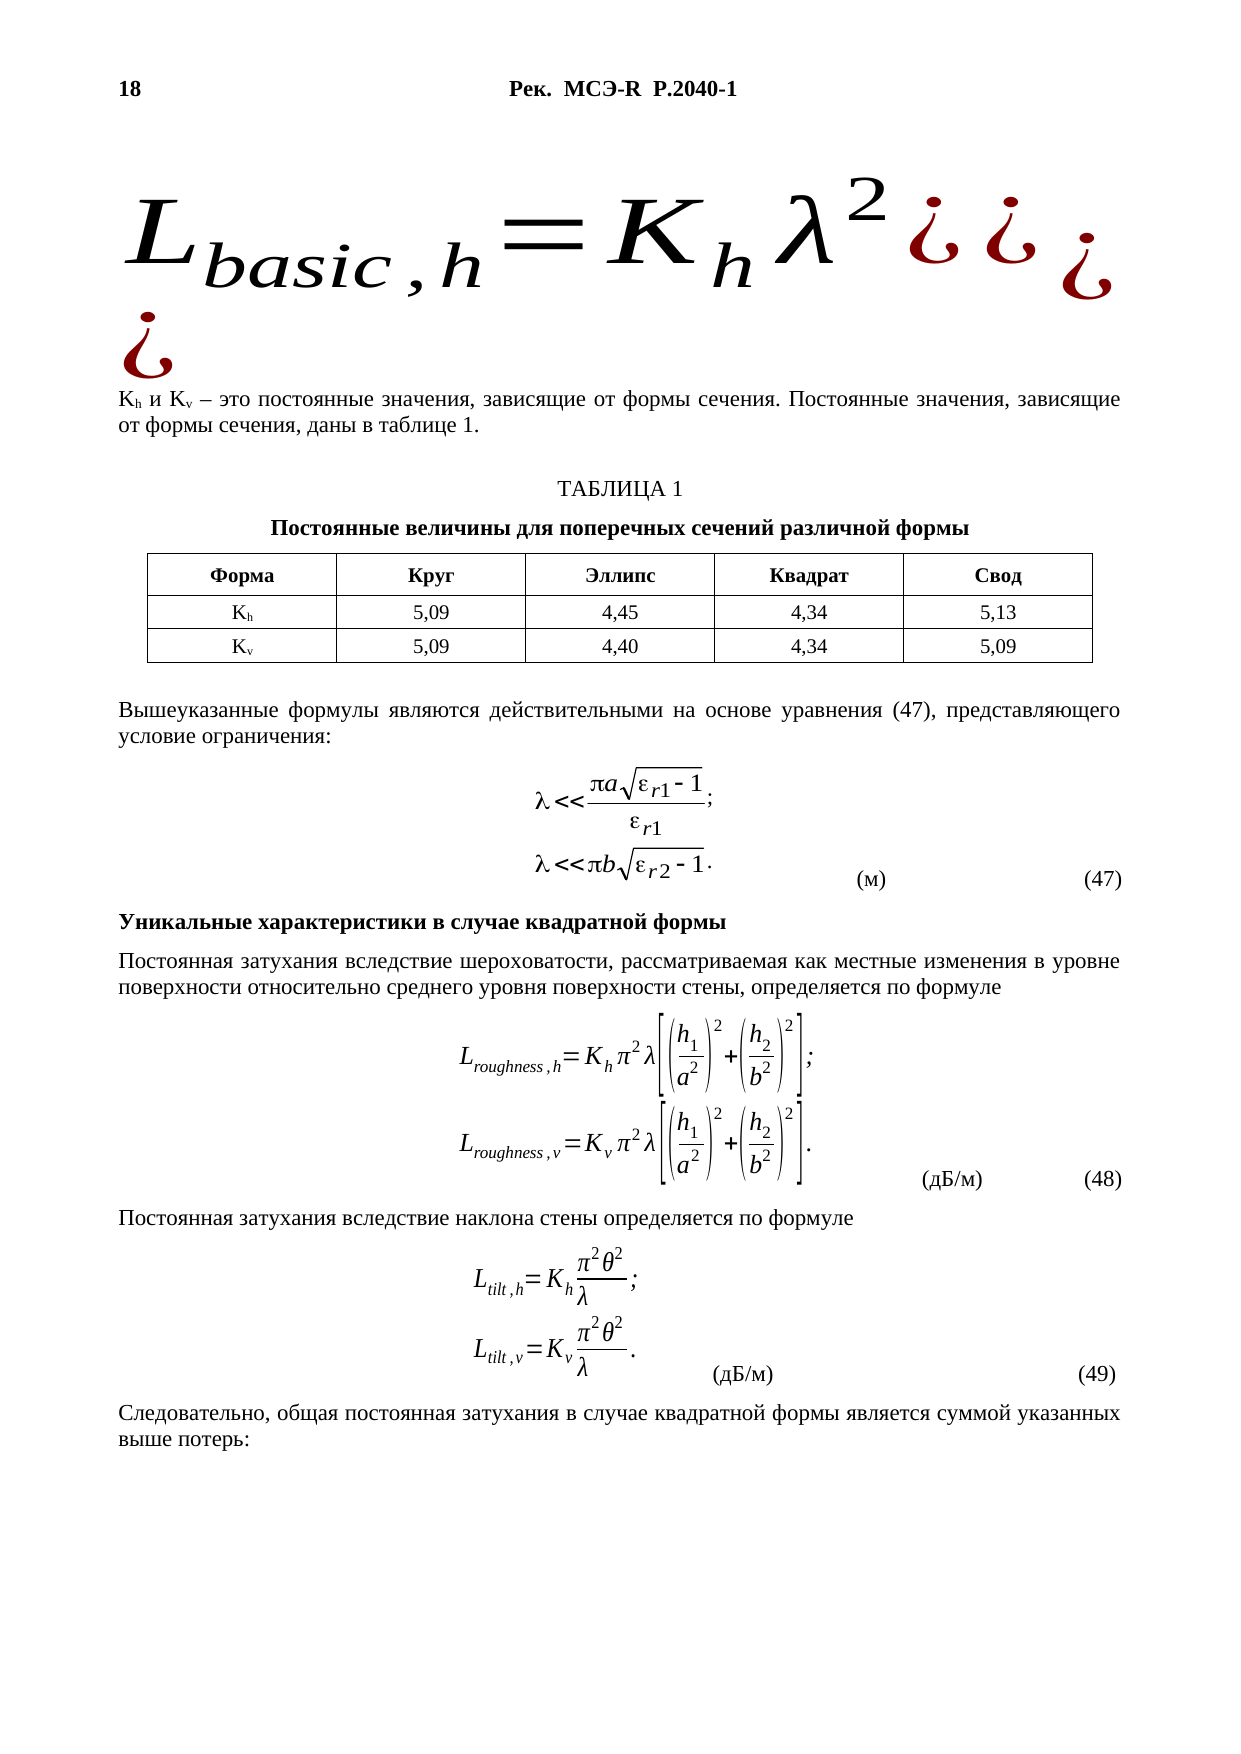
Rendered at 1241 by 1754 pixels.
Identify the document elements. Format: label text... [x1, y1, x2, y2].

title Постоянные величины для поперечных сечений различной формы [118, 514, 1122, 541]
text (м) (47) [118, 761, 1122, 891]
table_cell 4,34 [715, 629, 903, 662]
table_cell 4,34 [715, 596, 903, 628]
table_cell Kh [148, 596, 336, 628]
title Вышеуказанные формулы являются действительными на основе уравнения (47), представляющего условие ограничения: [118, 696, 1122, 749]
table_cell 4,40 [526, 629, 714, 662]
table_cell 5,09 [337, 629, 525, 662]
text Kh и Kv – это постоянные значения, зависящие от формы сечения. Постоянные значения, зависящие от формы сечения, даны в таблице 1. [118, 160, 1122, 438]
text (дБ/м) (49) [472, 1242, 1122, 1386]
subtitle Уникальные характеристики в случае квадратной формы [118, 908, 1122, 934]
table_cell Kv [148, 629, 336, 662]
table_cell 5,09 [904, 629, 1092, 662]
table_header Эллипс [526, 554, 714, 595]
table_header Форма [148, 554, 336, 595]
text ТАБЛИЦА 1 [118, 475, 1122, 502]
text Следовательно, общая постоянная затухания в случае квадратной формы является суммой указанных выше потерь: [118, 1399, 1122, 1451]
text Постоянная затухания вследствие шероховатости, рассматриваемая как местные изменения в уровне поверхности относительно среднего уровня поверхности стены, определяется по формуле [118, 947, 1122, 999]
table_cell 4,45 [526, 596, 714, 628]
table_cell 5,09 [337, 596, 525, 628]
text Постоянная затухания вследствие наклона стены определяется по формуле [118, 1204, 1122, 1230]
table_header Свод [904, 554, 1092, 595]
text (дБ/м) (48) [118, 1012, 1122, 1191]
table_cell 5,13 [904, 596, 1092, 628]
table_header Круг [337, 554, 525, 595]
table_header Квадрат [715, 554, 903, 595]
